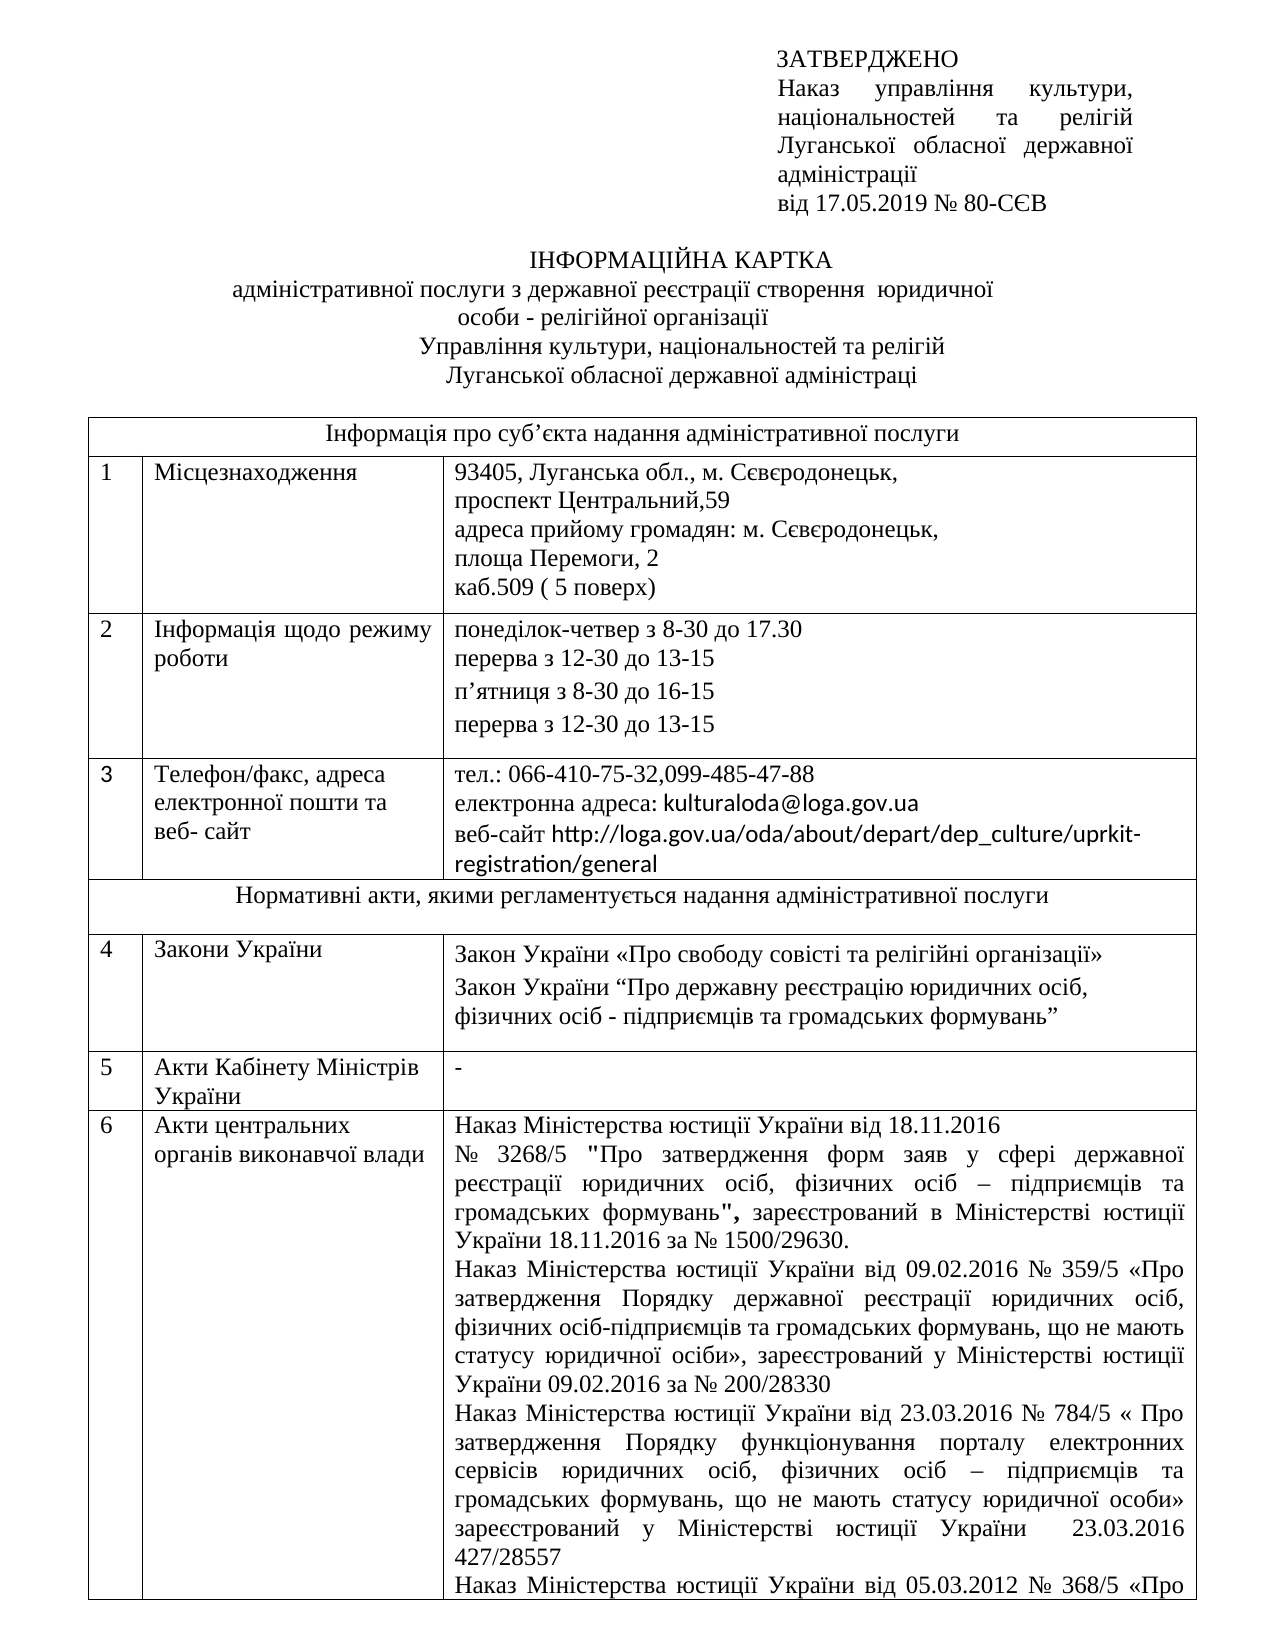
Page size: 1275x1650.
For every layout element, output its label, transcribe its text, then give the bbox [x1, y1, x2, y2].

table_cell Закон України «Про свободу совісті та релігійні організації» Закон України “Про державну реєстрацію юридичних осіб, фізичних осіб - підприємців та громадських формувань” [444, 935, 1196, 1051]
table_cell 1 [89, 457, 142, 613]
text Управління культури, національностей та релігій [177, 331, 1186, 360]
table_cell 4 [89, 935, 142, 1051]
table_cell 2 [89, 614, 142, 758]
text ЗАТВЕРДЖЕНО [558, 44, 1133, 73]
text від 17.05.2019 № 80-СЄВ [702, 188, 1133, 217]
table_cell Місцезнаходження [143, 457, 443, 613]
table_cell 5 [89, 1052, 142, 1109]
text ІНФОРМАЦІЙНА КАРТКА [462, 246, 900, 274]
table_cell понеділок-четвер з 8-30 до 17.30 перерва з 12-30 до 13-15 п’ятниця з 8-30 до 16-15 перерва з 12-30 до 13-15 [444, 614, 1196, 758]
table_cell Нормативні акти, якими регламентується надання адміністративної послуги [89, 880, 1196, 933]
text адміністративної послуги з державної реєстрації створення юридичної особи - релігійної організації [207, 274, 1019, 331]
table_header Інформація про суб’єкта надання адміністративної послуги [89, 418, 1196, 456]
table_cell тел.: 066-410-75-32,099-485-47-88 електронна адреса: kulturaloda@loga.gov.ua веб-сайт http://loga.gov.ua/oda/about/depart/dep_culture/uprkit-registration/general [444, 759, 1196, 879]
table_cell 93405, Луганська обл., м. Сєвєродонецьк, проспект Центральний,59 адреса прийому громадян: м. Сєвєродонецьк, площа Перемоги, 2 каб.509 ( 5 поверх) [444, 457, 1196, 613]
table_cell 6 [89, 1111, 142, 1599]
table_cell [444, 1111, 1196, 1599]
table_cell Закони України [143, 935, 443, 1051]
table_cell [143, 1111, 443, 1599]
table_cell Телефон/факс, адреса електронної пошти та веб- сайт [143, 759, 443, 879]
text Наказ управління культури, національностей та релігій Луганської обласної державної адміністрації [777, 73, 1133, 188]
table_cell 3 [89, 759, 142, 879]
table_cell Інформація щодо режиму роботи [143, 614, 443, 758]
table_cell Акти Кабінету Міністрів України [143, 1052, 443, 1109]
table_cell - [444, 1052, 1196, 1109]
text Луганської обласної державної адміністраці [177, 360, 1186, 389]
